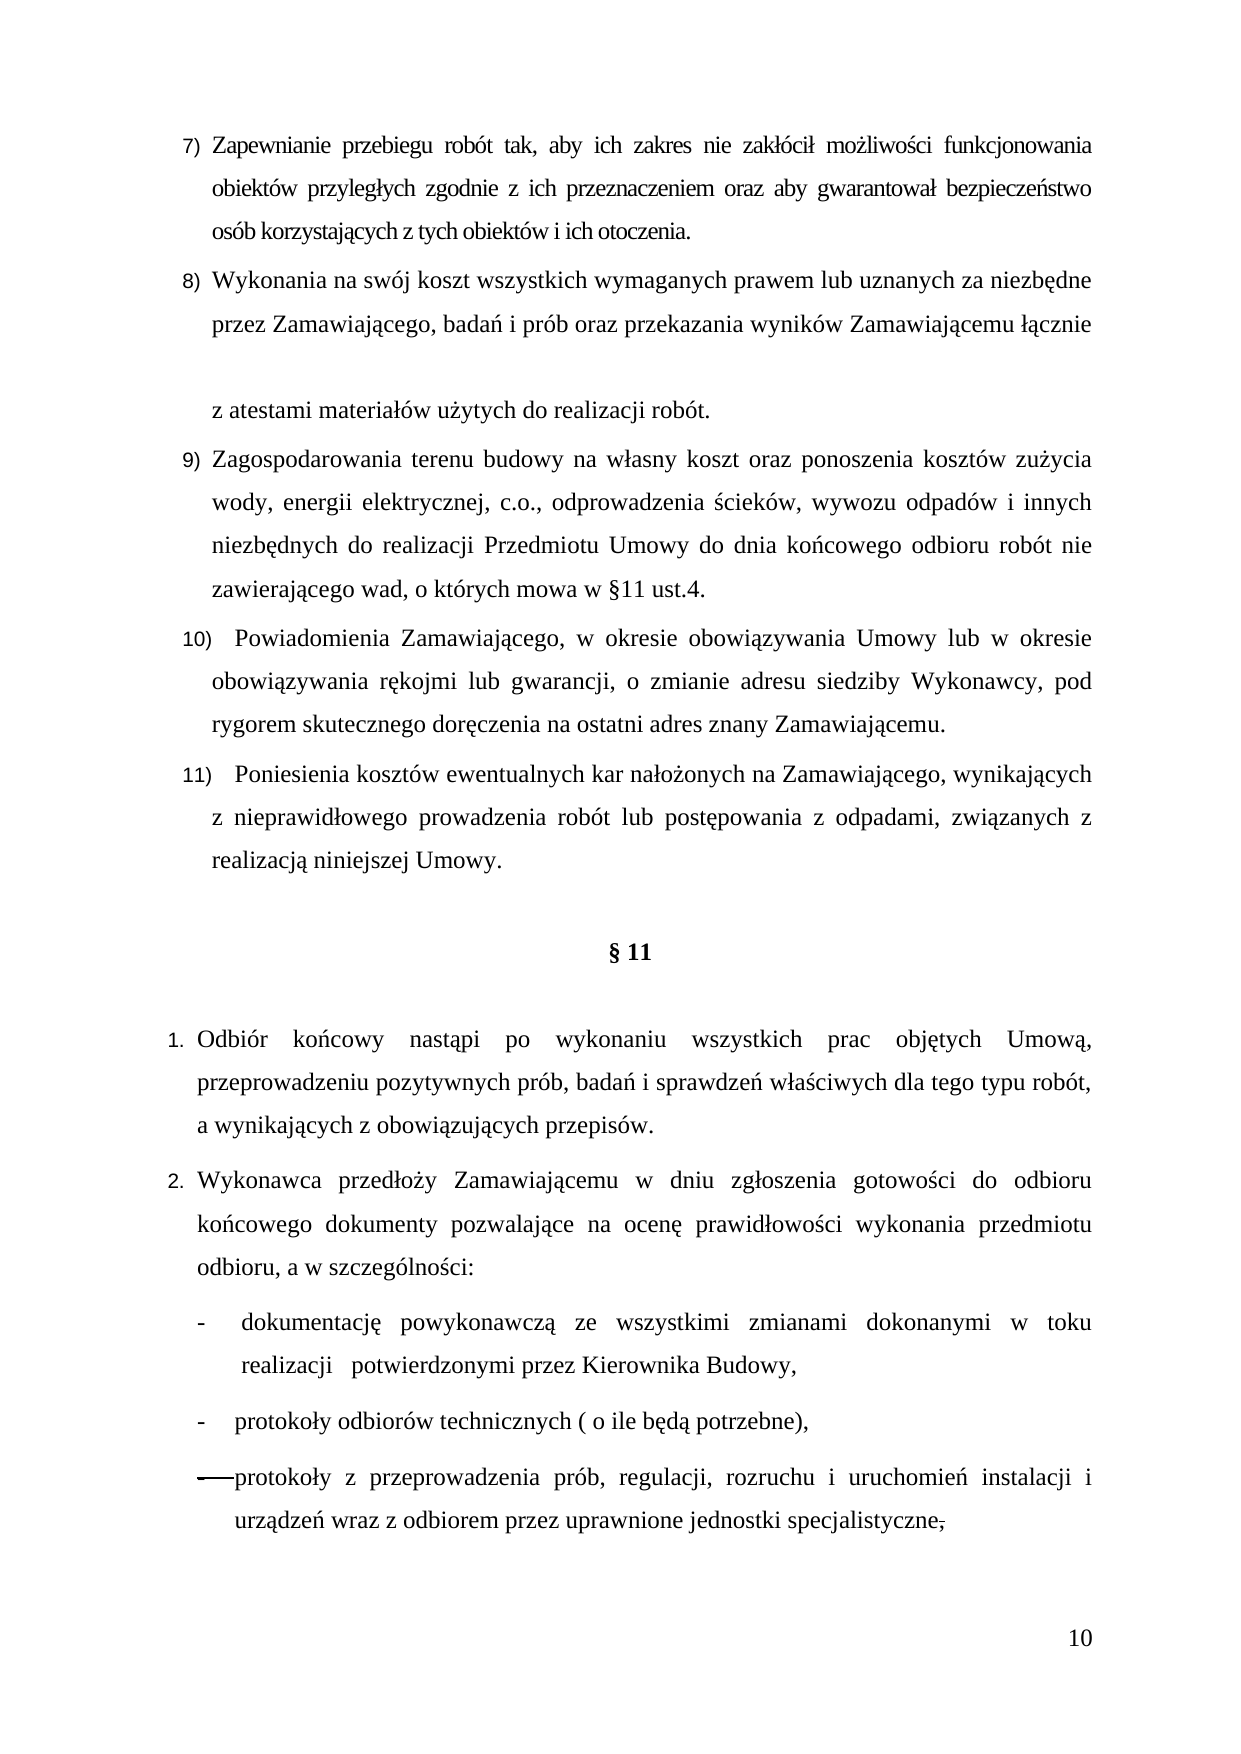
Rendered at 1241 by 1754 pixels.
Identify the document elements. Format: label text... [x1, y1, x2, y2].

list Poniesienia kosztów ewentualnych kar nałożonych na Zamawiającego, wynikających z nieprawidłowego prowadzenia robót lub postępowania z odpadami, związanych z realizacją niniejszej Umowy. [182, 759, 1092, 874]
list Zagospodarowania terenu budowy na własny koszt oraz ponoszenia kosztów zużycia wody, energii elektrycznej, c.o., odprowadzenia ścieków, wywozu odpadów i innych niezbędnych do realizacji Przedmiotu Umowy do dnia końcowego odbioru robót nie zawierającego wad, o których mowa w §11 ust.4. [182, 444, 1092, 602]
list Wykonawca przedłoży Zamawiającemu w dniu zgłoszenia gotowości do odbioru końcowego dokumenty pozwalające na ocenę prawidłowości wykonania przedmiotu odbioru, a w szczególności: [167, 1166, 1092, 1281]
text § 11 [167, 937, 1092, 966]
list protokoły z przeprowadzenia prób, regulacji, rozruchu i uruchomień instalacji i urządzeń wraz z odbiorem przez uprawnione jednostki specjalistyczne, [197, 1462, 1092, 1534]
list protokoły odbiorów technicznych ( o ile będą potrzebne), [197, 1406, 1092, 1435]
list Zapewnianie przebiegu robót tak, aby ich zakres nie zakłócił możliwości funkcjonowania obiektów przyległych zgodnie z ich przeznaczeniem oraz aby gwarantował bezpieczeństwo osób korzystających z tych obiektów i ich otoczenia. [182, 130, 1092, 245]
list Powiadomienia Zamawiającego, w okresie obowiązywania Umowy lub w okresie obowiązywania rękojmi lub gwarancji, o zmianie adresu siedziby Wykonawcy, pod rygorem skutecznego doręczenia na ostatni adres znany Zamawiającemu. [182, 623, 1092, 738]
list Wykonania na swój koszt wszystkich wymaganych prawem lub uznanych za niezbędne przez Zamawiającego, badań i prób oraz przekazania wyników Zamawiającemu łącznie z atestami materiałów użytych do realizacji robót. [182, 266, 1092, 424]
list Odbiór końcowy nastąpi po wykonaniu wszystkich prac objętych Umową, przeprowadzeniu pozytywnych prób, badań i sprawdzeń właściwych dla tego typu robót, a wynikających z obowiązujących przepisów. [167, 1024, 1092, 1139]
text - dokumentację powykonawczą ze wszystkimi zmianami dokonanymi w toku realizacji potwierdzonymi przez Kierownika Budowy, [197, 1307, 1092, 1379]
